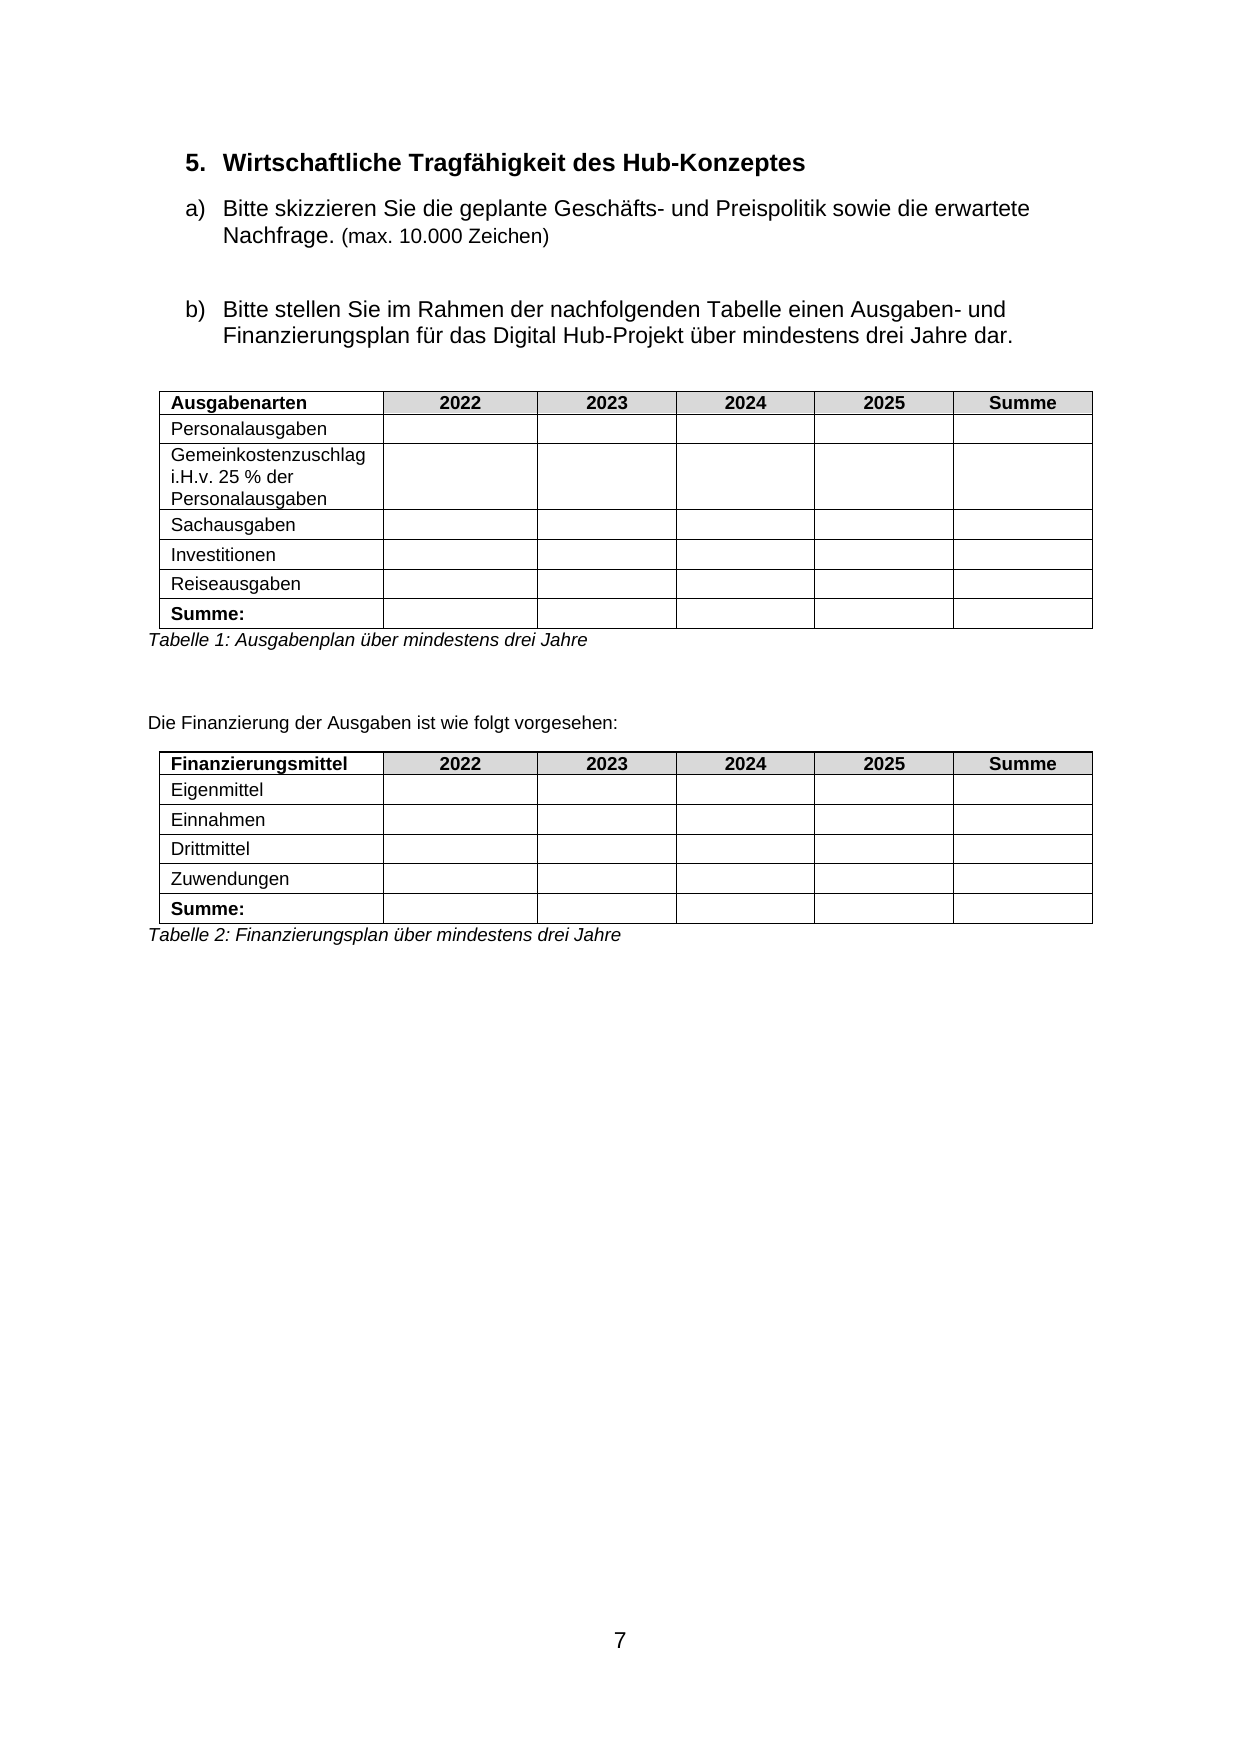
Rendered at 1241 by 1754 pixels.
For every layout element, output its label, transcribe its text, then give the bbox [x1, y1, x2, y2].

table_cell [954, 864, 1092, 893]
table_header 2023 [538, 392, 676, 413]
table_cell [954, 444, 1092, 509]
table_cell [384, 805, 537, 833]
table_header Summe [954, 753, 1092, 774]
table_cell [538, 894, 676, 923]
table_header 2022 [384, 392, 537, 413]
table_cell [677, 805, 814, 833]
table_cell Eigenmittel [160, 775, 383, 804]
table_cell [677, 775, 814, 804]
table_cell [677, 599, 814, 628]
table_cell [815, 835, 953, 863]
table_cell [538, 599, 676, 628]
table_cell [538, 510, 676, 539]
table_cell [815, 864, 953, 893]
table_cell [815, 894, 953, 923]
table_cell [384, 444, 537, 509]
table_cell [677, 510, 814, 539]
table_cell [815, 805, 953, 833]
table_header Summe [954, 392, 1092, 413]
text Tabelle 2: Finanzierungsplan über mindestens drei Jahre [148, 924, 1093, 946]
table_cell [677, 444, 814, 509]
table_header Ausgabenarten [160, 392, 383, 413]
table_cell [954, 570, 1092, 598]
table_header Finanzierungsmittel [160, 753, 383, 774]
table_cell Summe: [160, 599, 383, 628]
table_cell Gemeinkostenzuschlag i.H.v. 25 % der Personalausgaben [160, 444, 383, 509]
table_cell [384, 599, 537, 628]
table_cell Summe: [160, 894, 383, 923]
table_header 2025 [815, 392, 953, 413]
subtitle Wirtschaftliche Tragfähigkeit des Hub-Konzeptes [185, 148, 1093, 176]
table_cell [538, 415, 676, 443]
table_cell [384, 570, 537, 598]
table_cell Investitionen [160, 540, 383, 568]
table_cell [538, 864, 676, 893]
table_cell [954, 775, 1092, 804]
table_cell Sachausgaben [160, 510, 383, 539]
table_cell [538, 835, 676, 863]
table_cell [954, 415, 1092, 443]
table_cell [384, 894, 537, 923]
table_cell [954, 510, 1092, 539]
table_cell [677, 415, 814, 443]
table_cell Zuwendungen [160, 864, 383, 893]
table_cell [538, 775, 676, 804]
table_cell [815, 599, 953, 628]
table_cell Einnahmen [160, 805, 383, 833]
table_cell [384, 775, 537, 804]
table_cell [815, 540, 953, 568]
table_cell [677, 835, 814, 863]
table_cell [677, 570, 814, 598]
table_cell [538, 444, 676, 509]
table_header 2024 [677, 392, 814, 413]
table_cell [677, 864, 814, 893]
table_cell [538, 540, 676, 568]
table_cell Personalausgaben [160, 415, 383, 443]
table_cell Drittmittel [160, 835, 383, 863]
text Tabelle 1: Ausgabenplan über mindestens drei Jahre [148, 629, 1093, 651]
table_cell [954, 540, 1092, 568]
table_header 2022 [384, 753, 537, 774]
table_cell [677, 894, 814, 923]
table_header 2023 [538, 753, 676, 774]
table_cell [954, 805, 1092, 833]
table_cell [384, 415, 537, 443]
text Die Finanzierung der Ausgaben ist wie folgt vorgesehen: [148, 711, 1093, 733]
table_cell [815, 775, 953, 804]
table_cell [384, 540, 537, 568]
table_header 2024 [677, 753, 814, 774]
table_header 2025 [815, 753, 953, 774]
table_cell [538, 805, 676, 833]
table_cell [538, 570, 676, 598]
table_cell [815, 570, 953, 598]
table_cell [384, 835, 537, 863]
table_cell [954, 599, 1092, 628]
table_cell [954, 894, 1092, 923]
table_cell [384, 510, 537, 539]
list Bitte stellen Sie im Rahmen der nachfolgenden Tabelle einen Ausgaben- und Finanzierungsplan für das Digital Hub-Projekt über mindestens drei Jahre dar. [185, 296, 1093, 348]
table_cell [954, 835, 1092, 863]
table_cell [815, 415, 953, 443]
table_cell [677, 540, 814, 568]
table_cell [815, 444, 953, 509]
table_cell [815, 510, 953, 539]
list Bitte skizzieren Sie die geplante Geschäfts- und Preispolitik sowie die erwartete Nachfrage. (max. 10.000 Zeichen) [185, 195, 1093, 248]
table_cell Reiseausgaben [160, 570, 383, 598]
table_cell [384, 864, 537, 893]
